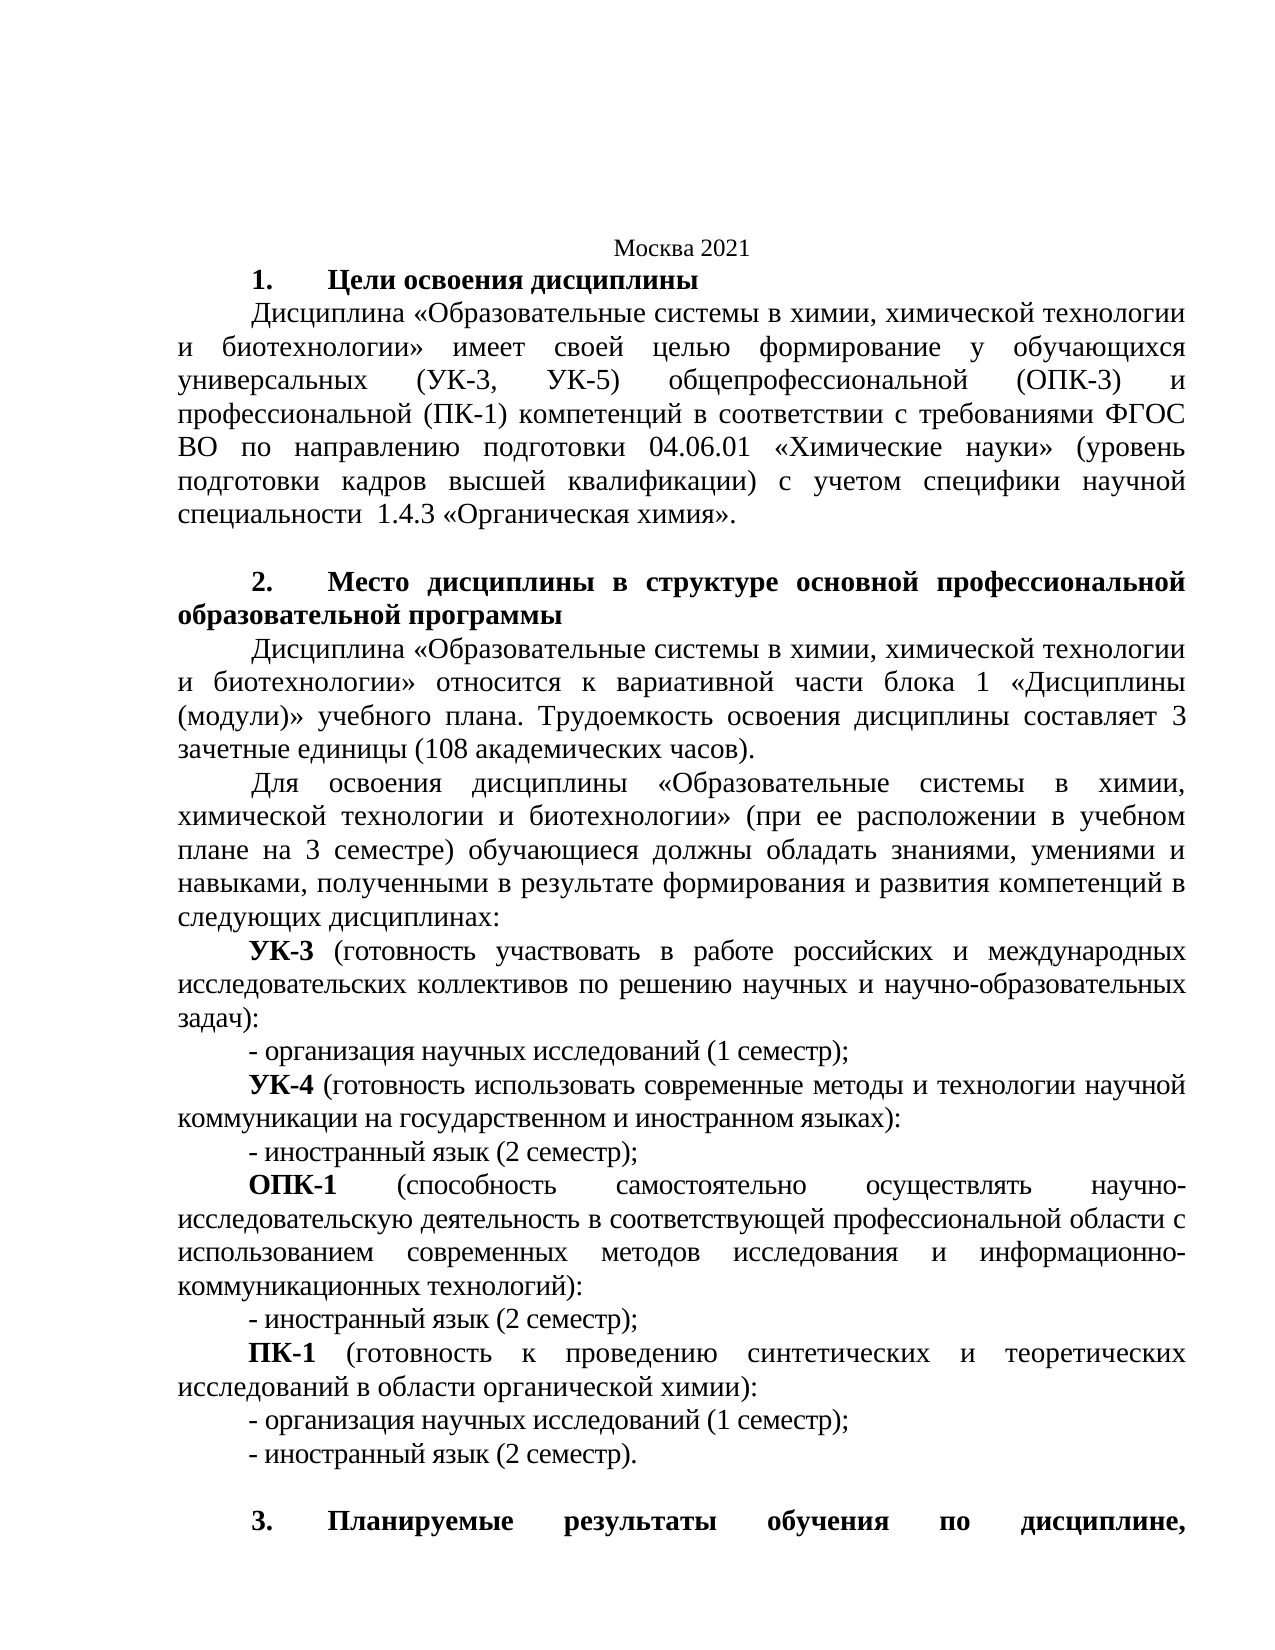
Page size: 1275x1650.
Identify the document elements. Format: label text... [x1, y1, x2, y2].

text - иностранный язык (2 семестр); [177, 1134, 1186, 1167]
text - иностранный язык (2 семестр); [177, 1302, 1186, 1335]
text - иностранный язык (2 семестр). [177, 1436, 1186, 1469]
text УК-3 (готовность участвовать в работе российских и международных исследовательских коллективов по решению научных и научно-образовательных задач): [177, 933, 1186, 1033]
text Дисциплина «Образовательные системы в химии, химической технологии и биотехнологии» имеет своей целью формирование у обучающихся универсальных (УК-3, УК-5) общепрофессиональной (ОПК-3) и профессиональной (ПК-1) компетенций в соответствии с требованиями ФГОС ВО по направлению подготовки 04.06.01 «Химические науки» (уровень подготовки кадров высшей квалификации) с учетом специфики научной специальности 1.4.3 «Органическая химия». [177, 295, 1186, 530]
text УК-4 (готовность использовать современные методы и технологии научной коммуникации на государственном и иностранном языках): [177, 1067, 1186, 1134]
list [177, 1503, 1186, 1536]
text Москва 2021 [177, 233, 1186, 262]
text - организация научных исследований (1 семестр); [177, 1402, 1186, 1436]
list Место дисциплины в структуре основной профессиональной образовательной программы [177, 564, 1186, 631]
text ОПК-1 (способность самостоятельно осуществлять научно-исследовательскую деятельность в соответствующей профессиональной области с использованием современных методов исследования и информационно-коммуникационных технологий): [177, 1167, 1186, 1302]
text - организация научных исследований (1 семестр); [177, 1033, 1186, 1067]
text Для освоения дисциплины «Образовательные системы в химии, химической технологии и биотехнологии» (при ее расположении в учебном плане на 3 семестре) обучающиеся должны обладать знаниями, умениями и навыками, полученными в результате формирования и развития компетенций в следующих дисциплинах: [177, 765, 1186, 933]
text ПК-1 (готовность к проведению синтетических и теоретических исследований в области органической химии): [177, 1335, 1186, 1402]
text Дисциплина «Образовательные системы в химии, химической технологии и биотехнологии» относится к вариативной части блока 1 «Дисциплины (модули)» учебного плана. Трудоемкость освоения дисциплины составляет 3 зачетные единицы (108 академических часов). [177, 631, 1186, 765]
list Цели освоения дисциплины [177, 262, 1186, 295]
